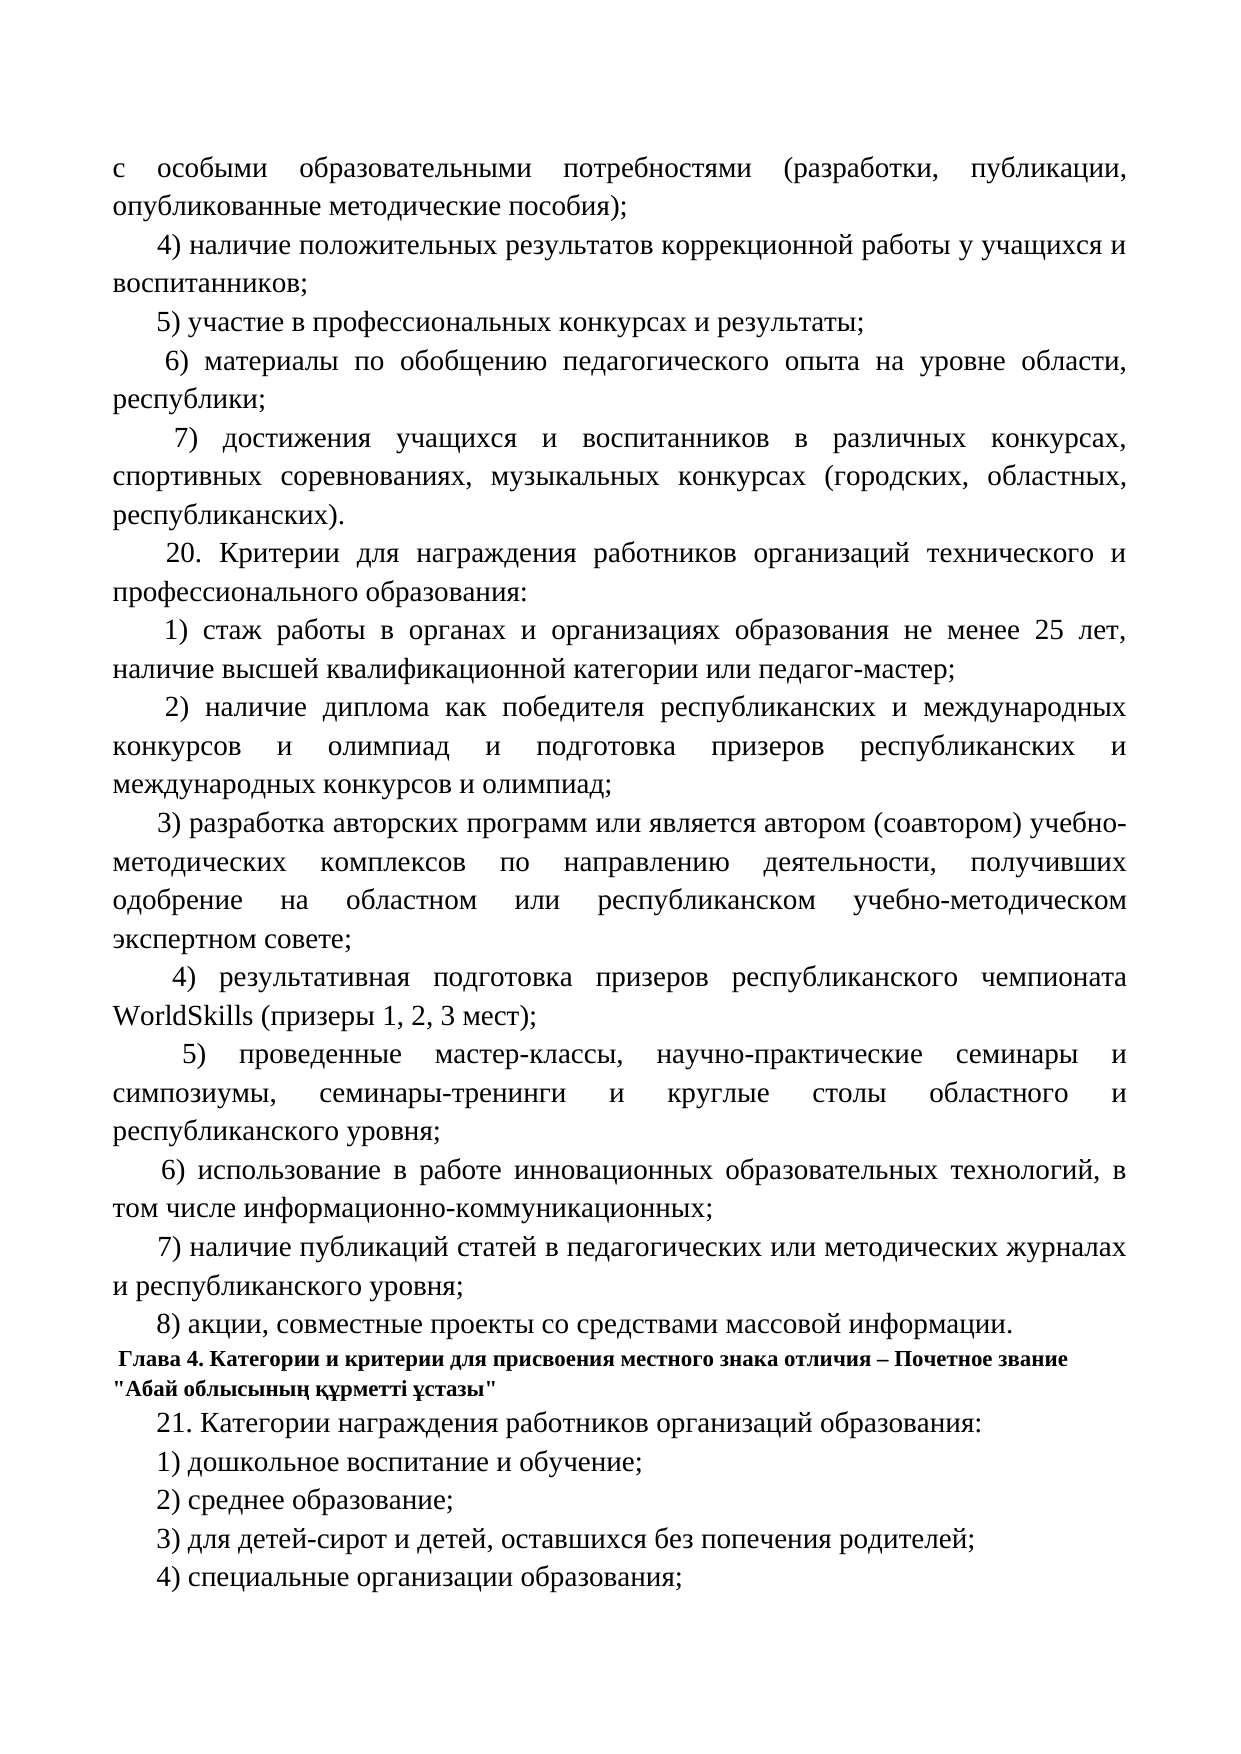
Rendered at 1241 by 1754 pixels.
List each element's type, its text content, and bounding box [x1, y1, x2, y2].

text 2) наличие диплома как победителя республиканских и международных конкурсов и олимпиад и подготовка призеров республиканских и международных конкурсов и олимпиад; [112, 689, 1128, 800]
text 6) использование в работе инновационных образовательных технологий, в том числе информационно-коммуникационных; [112, 1152, 1128, 1224]
text 7) наличие публикаций статей в педагогических или методических журналах и республиканского уровня; [112, 1229, 1128, 1301]
text 4) специальные организации образования; [112, 1559, 1128, 1593]
text 21. Категории награждения работников организаций образования: [112, 1405, 1128, 1439]
text 5) участие в профессиональных конкурсах и результаты; [112, 304, 1128, 338]
text 3) разработка авторских программ или является автором (соавтором) учебно-методических комплексов по направлению деятельности, получивших одобрение на областном или республиканском учебно-методическом экспертном совете; [112, 805, 1128, 954]
text 3) для детей-сирот и детей, оставшихся без попечения родителей; [112, 1521, 1128, 1554]
text Глава 4. Категории и критерии для присвоения местного знака отличия – Почетное звание "Абай облысының құрметті ұстазы" [112, 1345, 1128, 1401]
text 8) акции, совместные проекты со средствами массовой информации. [112, 1306, 1128, 1340]
text 4) результативная подготовка призеров республиканского чемпионата WorldSkills (призеры 1, 2, 3 мест); [112, 959, 1128, 1031]
text 7) достижения учащихся и воспитанников в различных конкурсах, спортивных соревнованиях, музыкальных конкурсах (городских, областных, республиканских). [112, 420, 1128, 530]
text 4) наличие положительных результатов коррекционной работы у учащихся и воспитанников; [112, 227, 1128, 299]
text 1) дошкольное воспитание и обучение; [112, 1444, 1128, 1477]
text 2) среднее образование; [112, 1482, 1128, 1516]
text 6) материалы по обобщению педагогического опыта на уровне области, республики; [112, 343, 1128, 415]
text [112, 150, 1128, 222]
text 20. Критерии для награждения работников организаций технического и профессионального образования: [112, 535, 1128, 607]
text 5) проведенные мастер-классы, научно-практические семинары и симпозиумы, семинары-тренинги и круглые столы областного и республиканского уровня; [112, 1036, 1128, 1147]
text 1) стаж работы в органах и организациях образования не менее 25 лет, наличие высшей квалификационной категории или педагог-мастер; [112, 612, 1128, 684]
